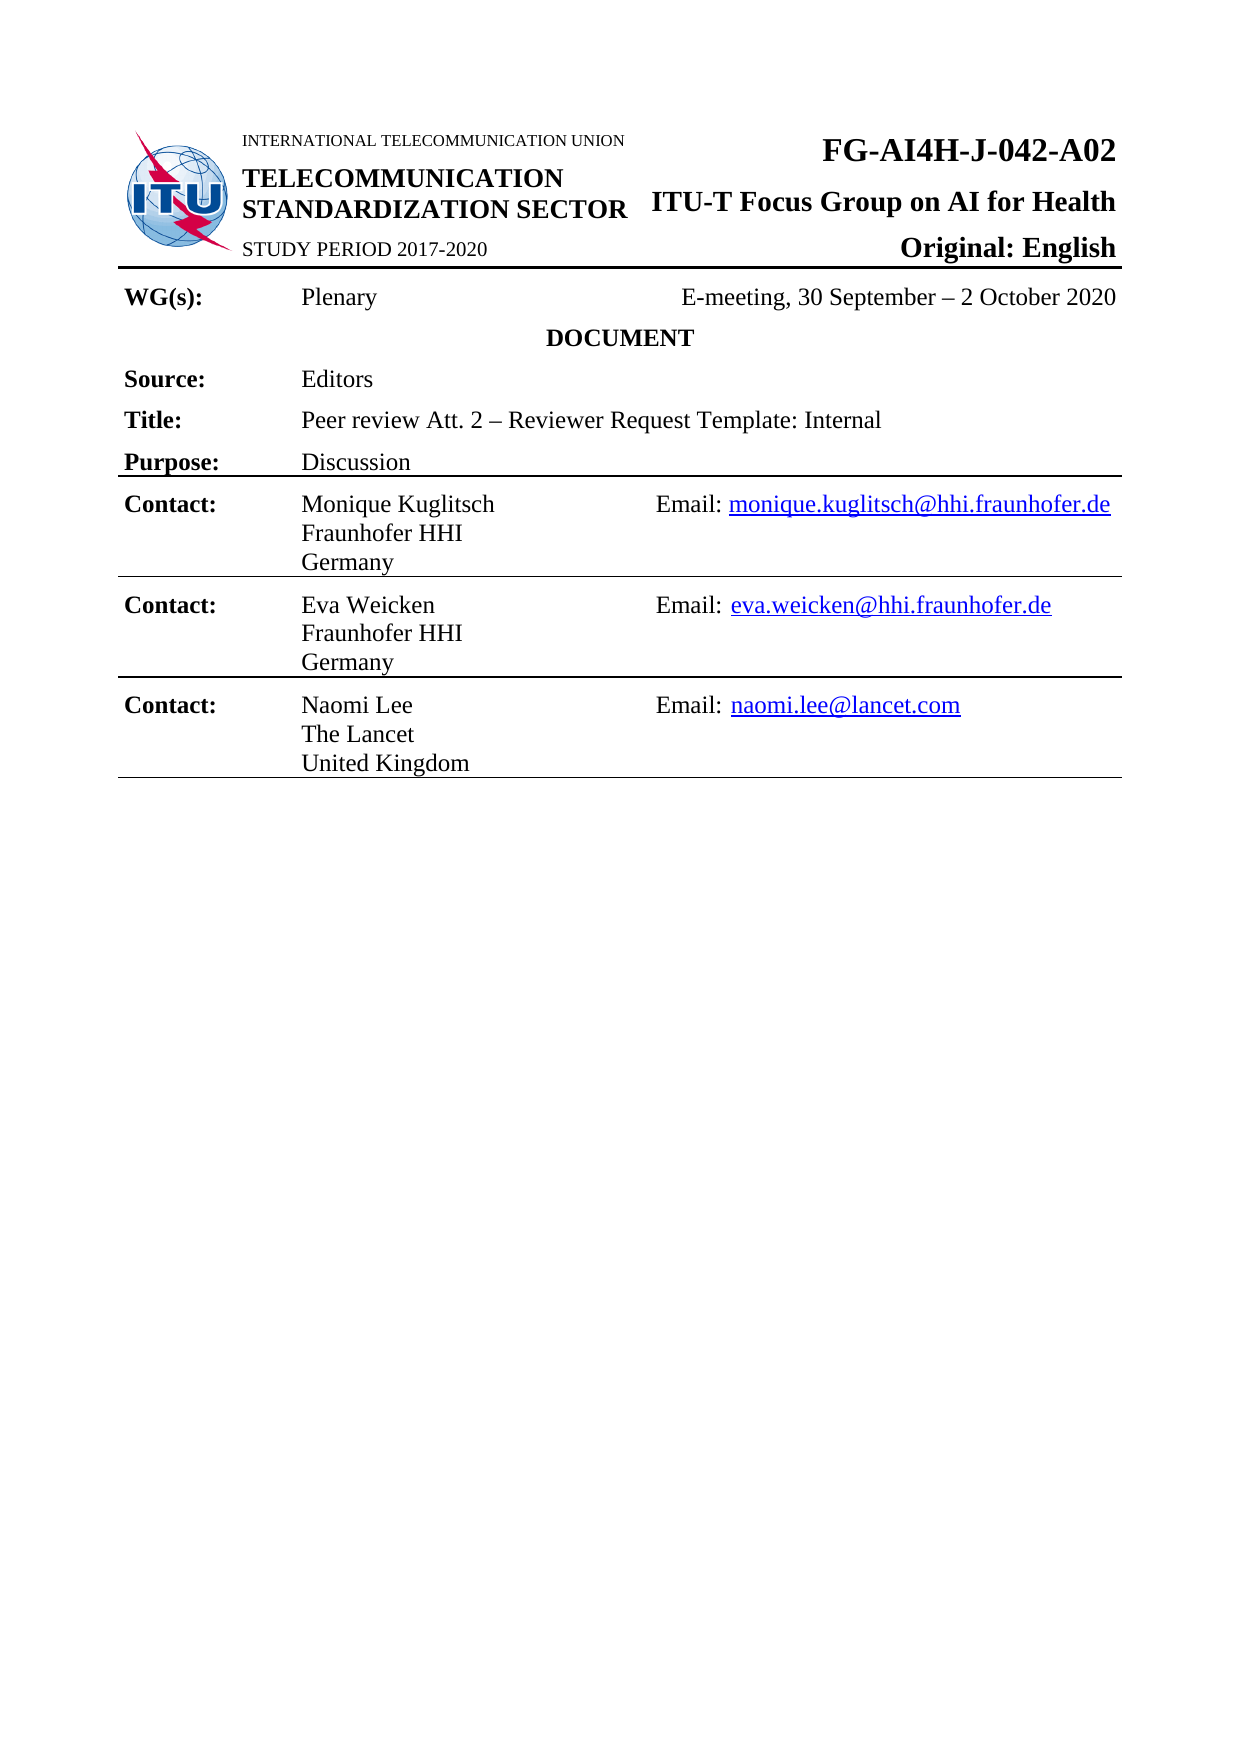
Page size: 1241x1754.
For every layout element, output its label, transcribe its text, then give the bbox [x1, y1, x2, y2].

table_cell Original: English [635, 218, 1122, 266]
table_cell Peer review Att. 2 – Reviewer Request Template: Internal [295, 393, 1122, 434]
table_cell Editors [295, 352, 1122, 393]
table_cell Naomi Lee The Lancet United Kingdom [295, 678, 649, 776]
table_header INTERNATIONAL TELECOMMUNICATION UNION TELECOMMUNICATION STANDARDIZATION SECTOR STUDY PERIOD 2017-2020 [236, 118, 635, 266]
table_cell Contact: [118, 577, 295, 676]
table_cell Discussion [295, 434, 1122, 475]
table_header [118, 118, 236, 266]
table_cell Email: naomi.lee@lancet.com [650, 678, 1122, 776]
table_cell Plenary [295, 269, 635, 310]
table_cell Eva Weicken Fraunhofer HHI Germany [295, 577, 649, 676]
picture [127, 130, 233, 251]
table_cell Purpose: [118, 434, 295, 475]
table_header FG-AI4H-J-042-A02 [635, 118, 1122, 169]
table_cell WG(s): [118, 269, 295, 310]
table_cell Source: [118, 352, 295, 393]
table_cell Title: [118, 393, 295, 434]
table_cell Contact: [118, 477, 295, 576]
table_cell Email: monique.kuglitsch@hhi.fraunhofer.de [650, 477, 1122, 576]
table_cell ITU-T Focus Group on AI for Health [635, 169, 1122, 218]
table_cell E-meeting, 30 September – 2 October 2020 [635, 269, 1122, 310]
table_cell Email: eva.weicken@hhi.fraunhofer.de [650, 577, 1122, 676]
table_cell Contact: [118, 678, 295, 776]
table_cell Monique Kuglitsch Fraunhofer HHI Germany [295, 477, 649, 576]
table_cell DOCUMENT [118, 310, 1122, 352]
